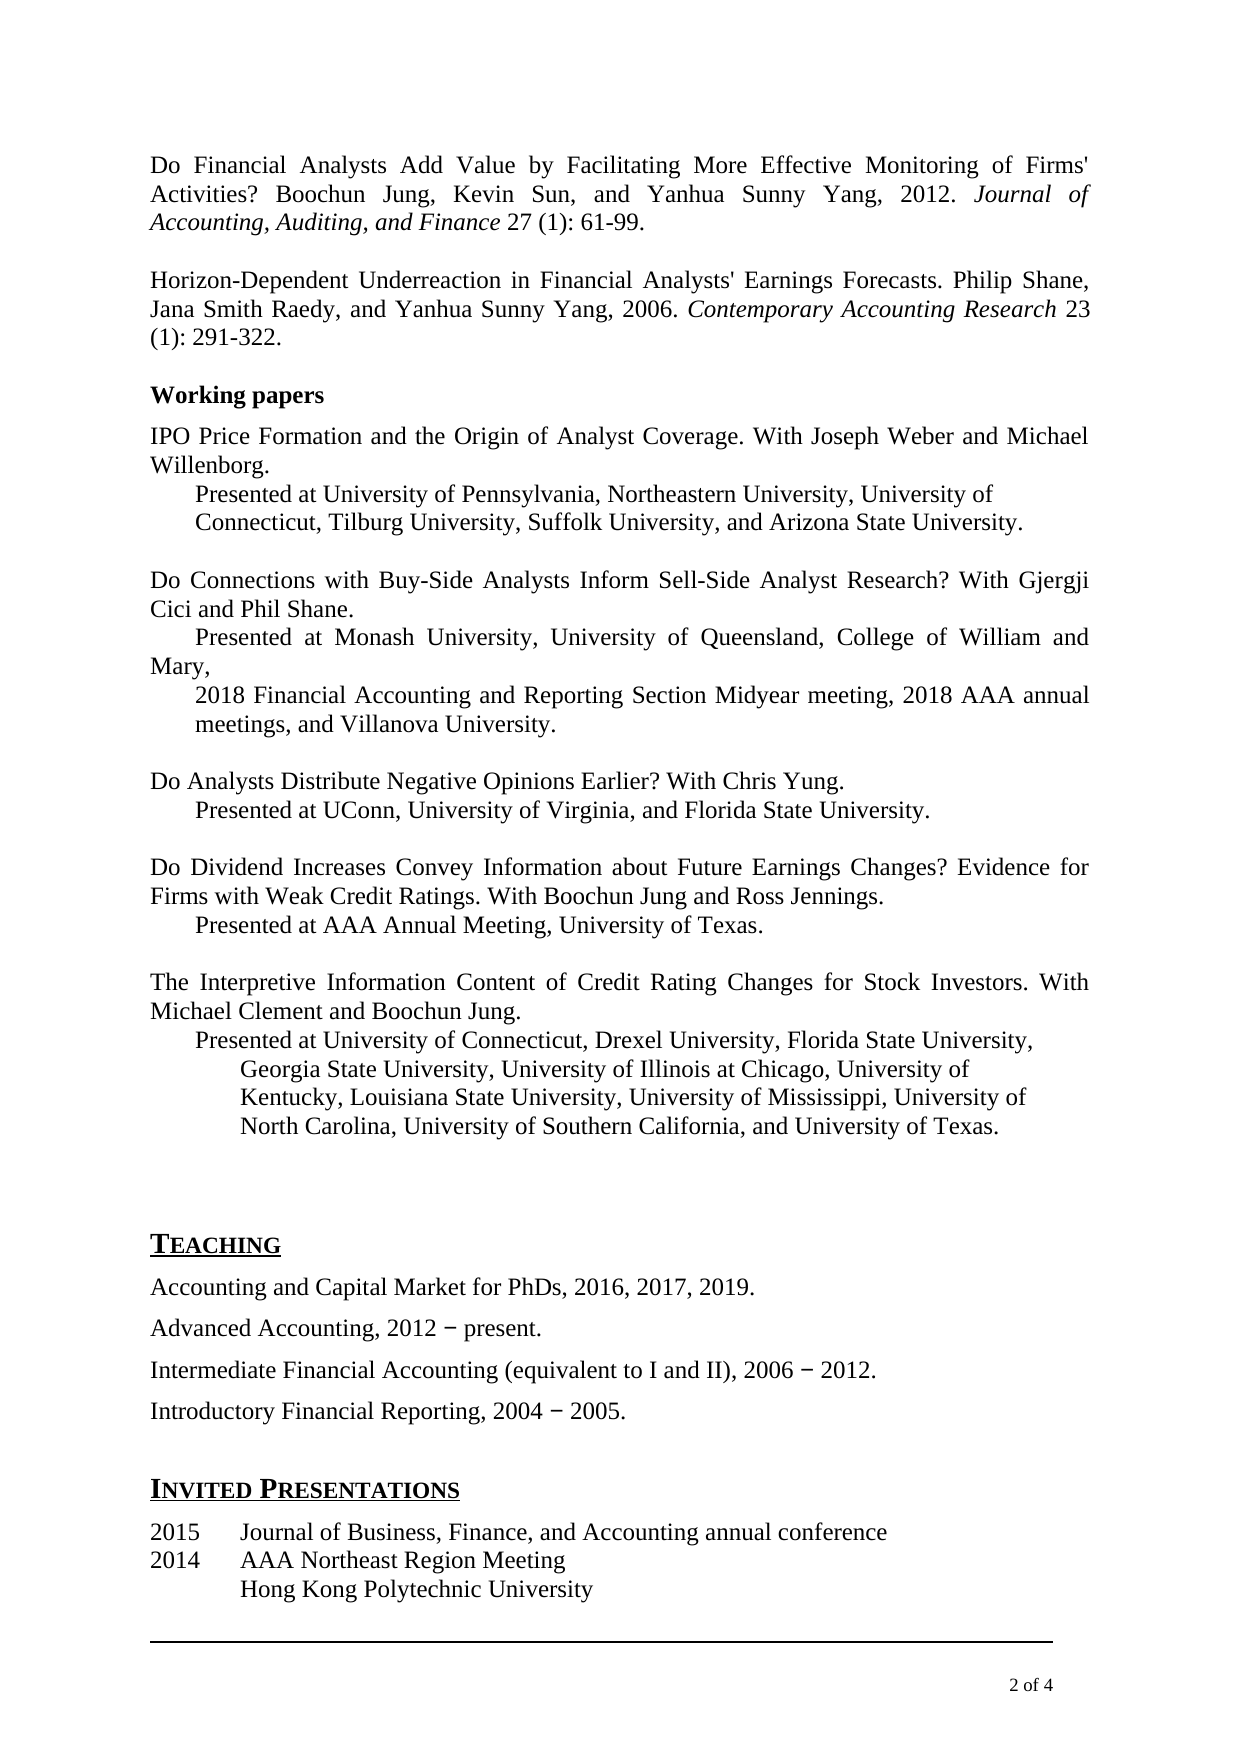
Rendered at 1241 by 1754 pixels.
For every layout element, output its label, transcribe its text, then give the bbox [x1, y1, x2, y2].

text Do Dividend Increases Convey Information about Future Earnings Changes? Evidence for Firms with Weak Credit Ratings. With Boochun Jung and Ross Jennings. [150, 852, 1090, 910]
title Advanced Accounting, 2012 − present. [150, 1313, 1090, 1342]
title Intermediate Financial Accounting (equivalent to I and II), 2006 − 2012. [150, 1355, 1090, 1383]
text 2015 Journal of Business, Finance, and Accounting annual conference [150, 1517, 1090, 1546]
text 2018 Financial Accounting and Reporting Section Midyear meeting, 2018 AAA annual meetings, and Villanova University. [195, 680, 1090, 737]
text Georgia State University, University of Illinois at Chicago, University of [195, 1054, 1090, 1082]
text Connecticut, Tilburg University, Suffolk University, and Arizona State University. [150, 507, 1090, 536]
text Do Analysts Distribute Negative Opinions Earlier? With Chris Yung. [150, 766, 1090, 795]
text The Interpretive Information Content of Credit Rating Changes for Stock Investors. With Michael Clement and Boochun Jung. [150, 967, 1090, 1025]
text North Carolina, University of Southern California, and University of Texas. [195, 1111, 1090, 1140]
text Presented at Monash University, University of Queensland, College of William and Mary, [150, 622, 1090, 680]
text Presented at University of Connecticut, Drexel University, Florida State University, [195, 1025, 1090, 1054]
title Accounting and Capital Market for PhDs, 2016, 2017, 2019. [150, 1272, 1090, 1301]
text IPO Price Formation and the Origin of Analyst Coverage. With Joseph Weber and Michael Willenborg. [150, 421, 1090, 479]
text Horizon-Dependent Underreaction in Financial Analysts' Earnings Forecasts. Philip Shane, Jana Smith Raedy, and Yanhua Sunny Yang, 2006. Contemporary Accounting Research 23 (1): 291-322. [150, 265, 1090, 351]
text Teaching [150, 1226, 1090, 1260]
text Hong Kong Polytechnic University [150, 1574, 1090, 1603]
text Presented at AAA Annual Meeting, University of Texas. [150, 910, 1090, 939]
text Kentucky, Louisiana State University, University of Mississippi, University of [195, 1082, 1090, 1111]
text Presented at UConn, University of Virginia, and Florida State University. [150, 795, 1090, 824]
title Invited Presentations [150, 1471, 1090, 1504]
title Introductory Financial Reporting, 2004 − 2005. [150, 1396, 1090, 1425]
text Do Financial Analysts Add Value by Facilitating More Effective Monitoring of Firms' Activities? Boochun Jung, Kevin Sun, and Yanhua Sunny Yang, 2012. Journal of Accounting, Auditing, and Finance 27 (1): 61-99. [150, 150, 1090, 236]
text Do Connections with Buy-Side Analysts Inform Sell-Side Analyst Research? With Gjergji Cici and Phil Shane. [150, 565, 1090, 622]
text 2014 AAA Northeast Region Meeting [150, 1546, 1090, 1574]
text Working papers [150, 380, 1090, 409]
text Presented at University of Pennsylvania, Northeastern University, University of [150, 479, 1090, 507]
